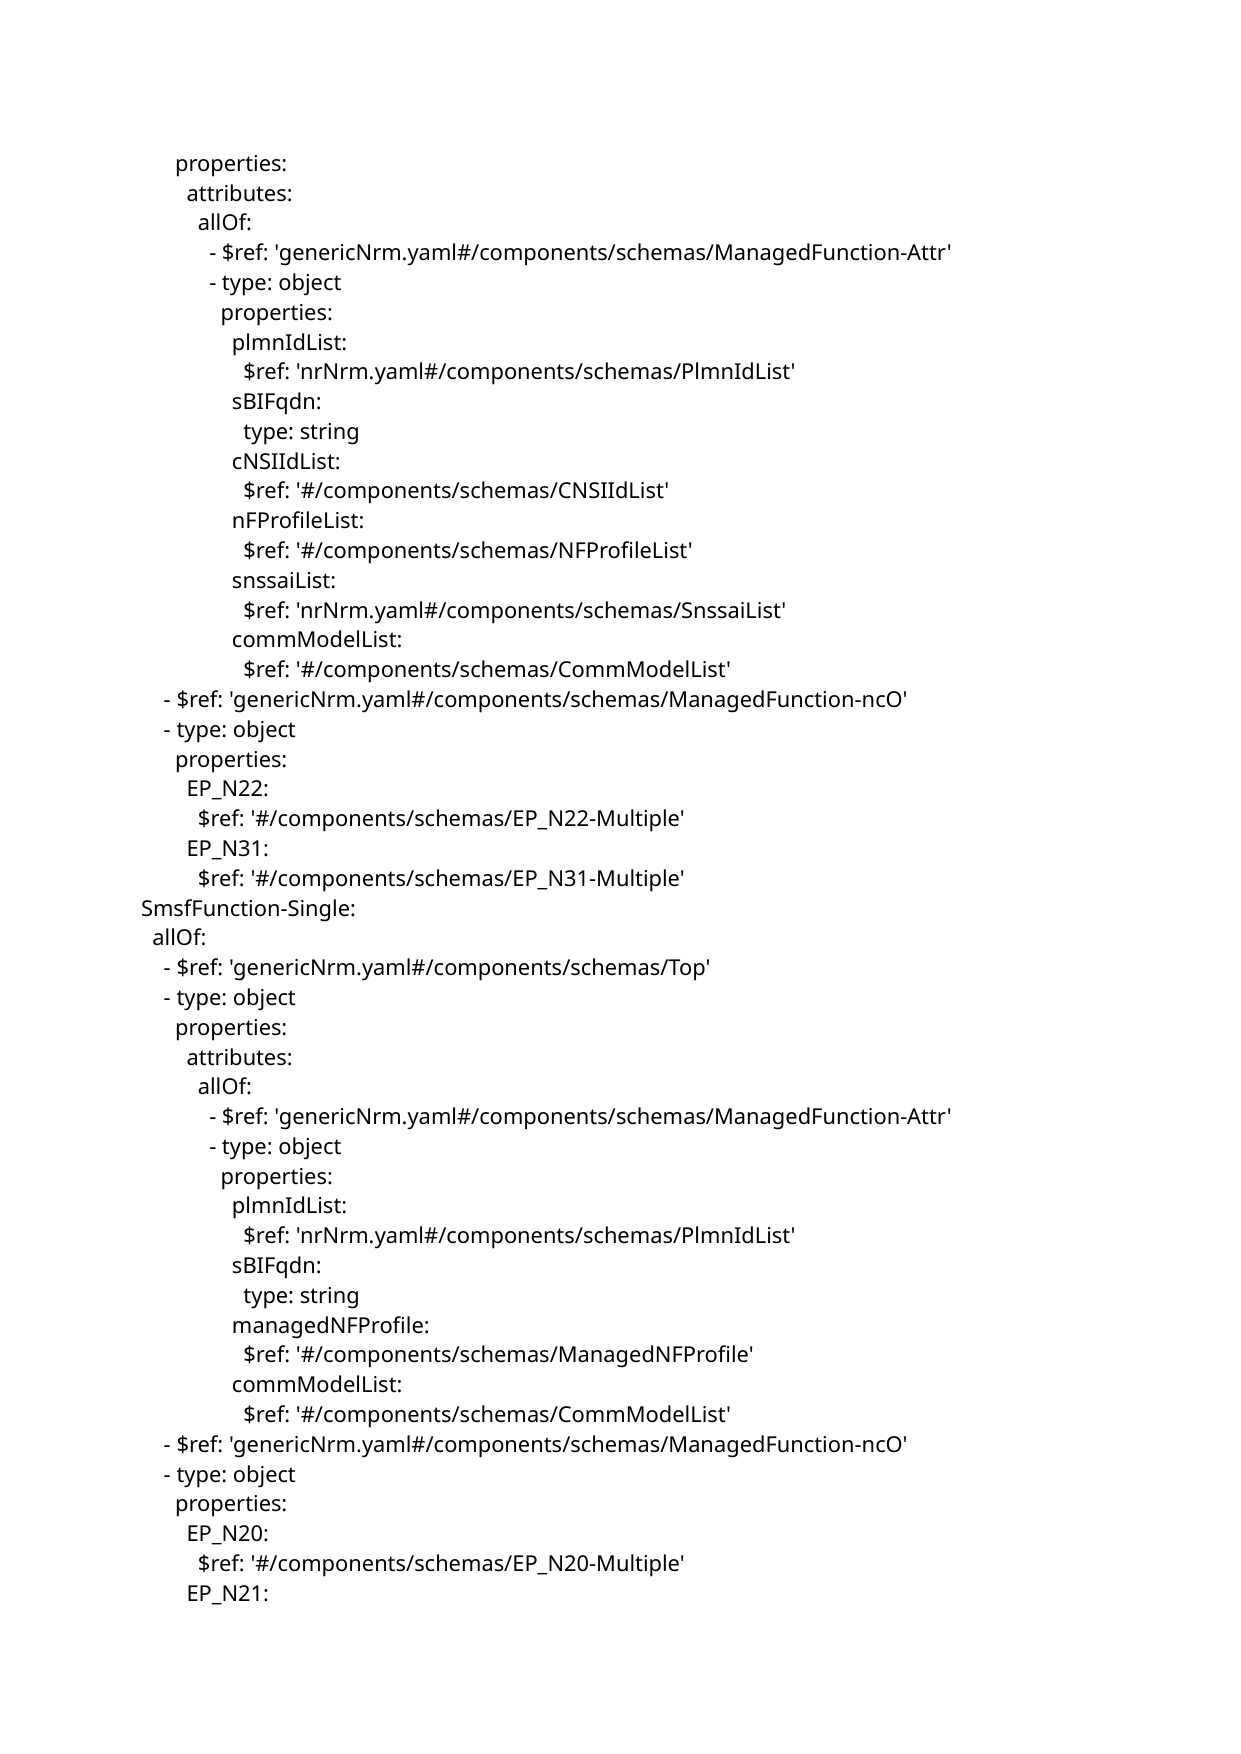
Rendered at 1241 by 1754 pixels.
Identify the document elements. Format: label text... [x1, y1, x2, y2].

text allOf: [118, 1071, 1122, 1101]
text $ref: '#/components/schemas/EP_N20-Multiple' [118, 1548, 1122, 1578]
text EP_N22: [118, 773, 1122, 803]
text - $ref: 'genericNrm.yaml#/components/schemas/ManagedFunction-Attr' [118, 1101, 1122, 1131]
text $ref: '#/components/schemas/ManagedNFProfile' [118, 1339, 1122, 1369]
text plmnIdList: [118, 1190, 1122, 1220]
text plmnIdList: [118, 326, 1122, 356]
text properties: [118, 148, 1122, 177]
text EP_N31: [118, 833, 1122, 863]
text - $ref: 'genericNrm.yaml#/components/schemas/ManagedFunction-ncO' [118, 1429, 1122, 1458]
text $ref: '#/components/schemas/CommModelList' [118, 1399, 1122, 1429]
text type: string [118, 1280, 1122, 1309]
text SmsfFunction-Single: [118, 892, 1122, 922]
text $ref: '#/components/schemas/NFProfileList' [118, 535, 1122, 565]
text - $ref: 'genericNrm.yaml#/components/schemas/ManagedFunction-Attr' [118, 237, 1122, 267]
text - type: object [118, 1131, 1122, 1161]
text properties: [118, 743, 1122, 773]
text cNSIIdList: [118, 446, 1122, 475]
text - type: object [118, 1458, 1122, 1488]
text properties: [118, 1488, 1122, 1518]
text properties: [118, 1161, 1122, 1190]
text nFProfileList: [118, 505, 1122, 535]
text sBIFqdn: [118, 386, 1122, 416]
text snssaiList: [118, 565, 1122, 594]
text allOf: [118, 207, 1122, 237]
text managedNFProfile: [118, 1309, 1122, 1339]
text sBIFqdn: [118, 1250, 1122, 1280]
text - $ref: 'genericNrm.yaml#/components/schemas/ManagedFunction-ncO' [118, 684, 1122, 714]
text - type: object [118, 714, 1122, 743]
text properties: [118, 297, 1122, 326]
text - type: object [118, 982, 1122, 1012]
text $ref: 'nrNrm.yaml#/components/schemas/PlmnIdList' [118, 1220, 1122, 1250]
text EP_N21: [118, 1578, 1122, 1607]
text $ref: '#/components/schemas/CNSIIdList' [118, 475, 1122, 505]
text type: string [118, 416, 1122, 446]
text $ref: '#/components/schemas/CommModelList' [118, 654, 1122, 684]
text - type: object [118, 267, 1122, 297]
text $ref: '#/components/schemas/EP_N31-Multiple' [118, 863, 1122, 892]
text commModelList: [118, 624, 1122, 654]
text commModelList: [118, 1369, 1122, 1399]
text allOf: [118, 922, 1122, 952]
text attributes: [118, 1041, 1122, 1071]
text $ref: 'nrNrm.yaml#/components/schemas/SnssaiList' [118, 594, 1122, 624]
text attributes: [118, 177, 1122, 207]
text - $ref: 'genericNrm.yaml#/components/schemas/Top' [118, 952, 1122, 982]
text $ref: 'nrNrm.yaml#/components/schemas/PlmnIdList' [118, 356, 1122, 386]
text $ref: '#/components/schemas/EP_N22-Multiple' [118, 803, 1122, 833]
text properties: [118, 1012, 1122, 1041]
text EP_N20: [118, 1518, 1122, 1548]
